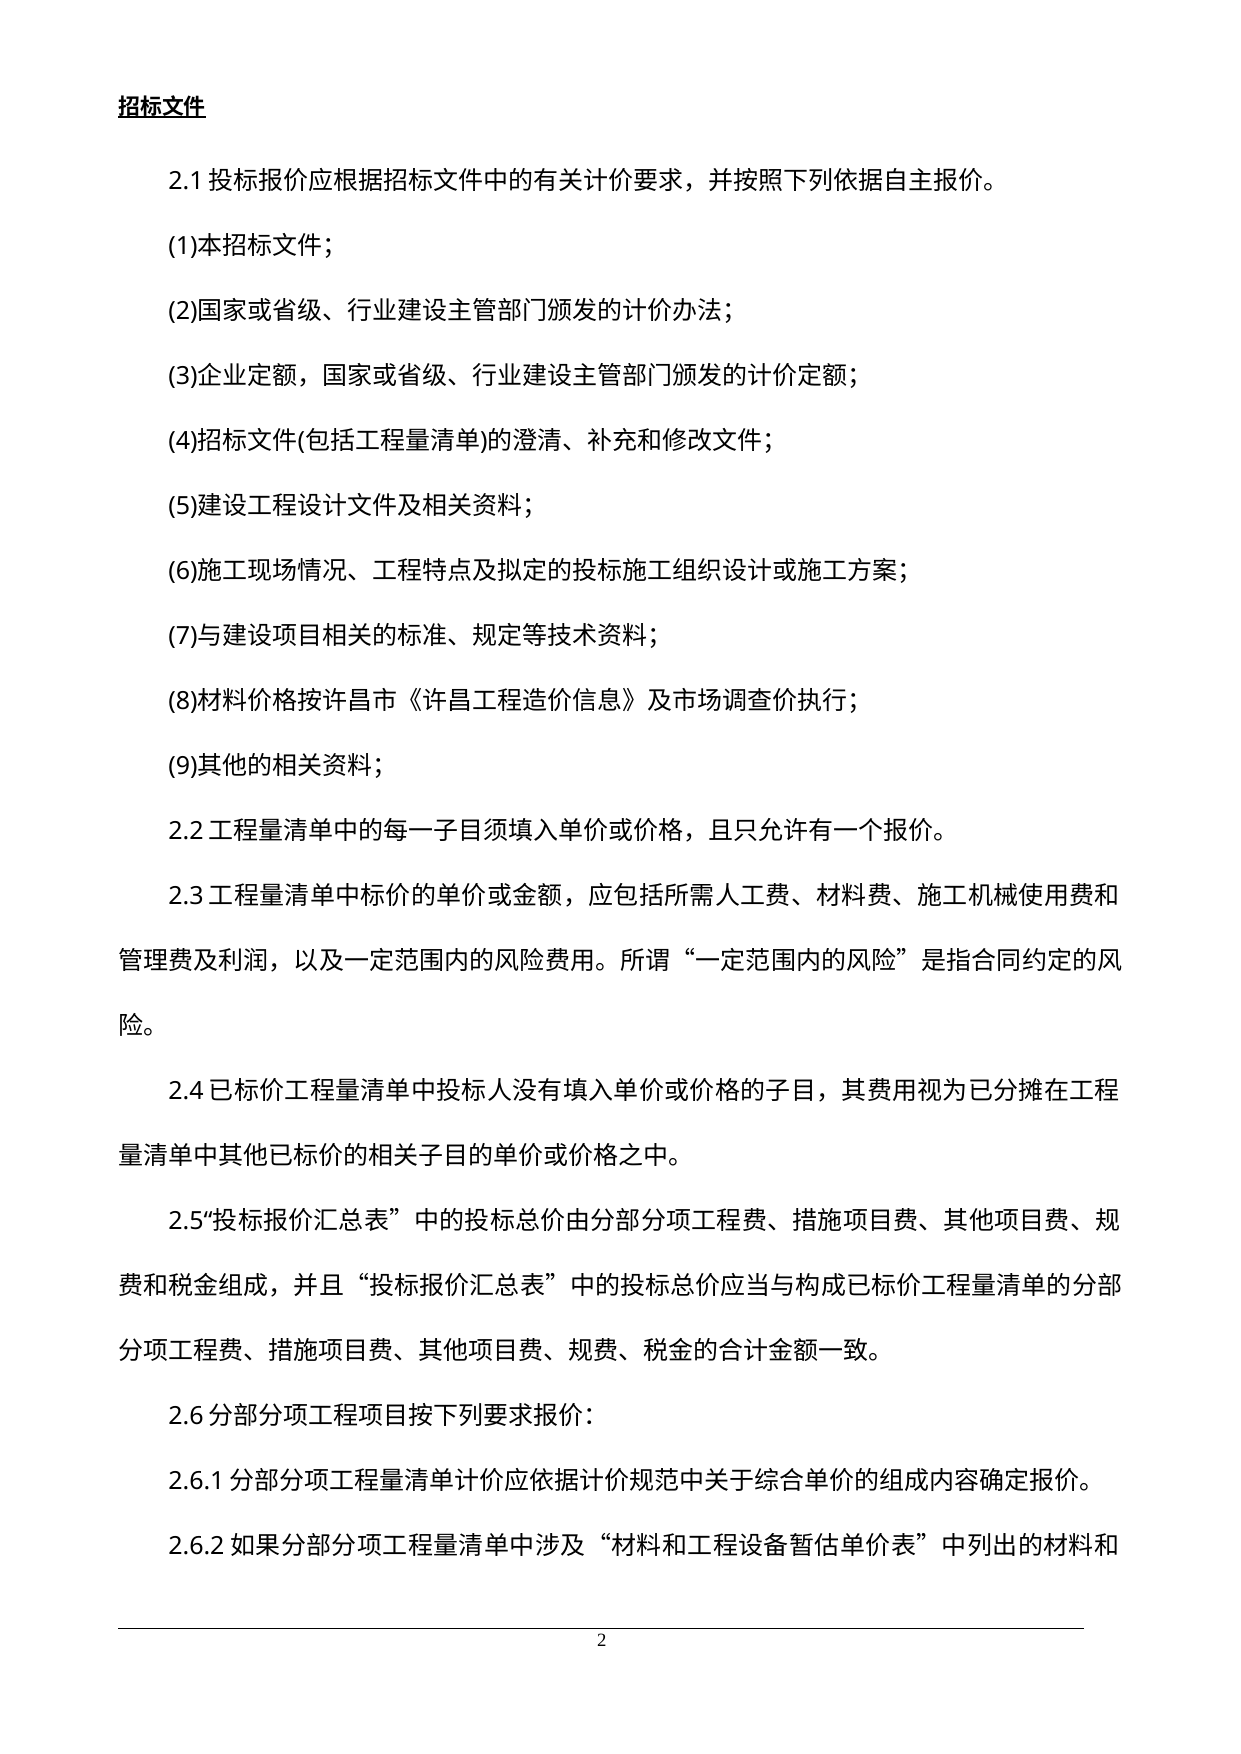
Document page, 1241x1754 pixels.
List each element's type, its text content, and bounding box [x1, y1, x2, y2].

text 2.6.1分部分项工程量清单计价应依据计价规范中关于综合单价的组成内容确定报价。 [118, 1446, 1122, 1511]
text (4)招标文件(包括工程量清单)的澄清、补充和修改文件； [118, 406, 1122, 471]
text 2.4已标价工程量清单中投标人没有填入单价或价格的子目，其费用视为已分摊在工程量清单中其他已标价的相关子目的单价或价格之中。 [118, 1056, 1122, 1186]
text 2.3工程量清单中标价的单价或金额，应包括所需人工费、材料费、施工机械使用费和管理费及利润，以及一定范围内的风险费用。所谓“一定范围内的风险”是指合同约定的风险。 [118, 861, 1122, 1056]
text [118, 1511, 1122, 1576]
text (7)与建设项目相关的标准、规定等技术资料； [118, 601, 1122, 666]
text 2.1投标报价应根据招标文件中的有关计价要求，并按照下列依据自主报价。 [118, 146, 1122, 211]
text (3)企业定额，国家或省级、行业建设主管部门颁发的计价定额； [118, 341, 1122, 406]
text 2.2工程量清单中的每一子目须填入单价或价格，且只允许有一个报价。 [118, 796, 1122, 861]
text (9)其他的相关资料； [118, 731, 1122, 796]
text (6)施工现场情况、工程特点及拟定的投标施工组织设计或施工方案； [118, 536, 1122, 601]
text (1)本招标文件； [118, 211, 1122, 276]
text 2.5“投标报价汇总表”中的投标总价由分部分项工程费、措施项目费、其他项目费、规费和税金组成，并且“投标报价汇总表”中的投标总价应当与构成已标价工程量清单的分部分项工程费、措施项目费、其他项目费、规费、税金的合计金额一致。 [118, 1186, 1122, 1381]
text (8)材料价格按许昌市《许昌工程造价信息》及市场调查价执行； [118, 666, 1122, 731]
text (5)建设工程设计文件及相关资料； [118, 471, 1122, 536]
text 2.6分部分项工程项目按下列要求报价： [118, 1381, 1122, 1446]
text (2)国家或省级、行业建设主管部门颁发的计价办法； [118, 276, 1122, 341]
